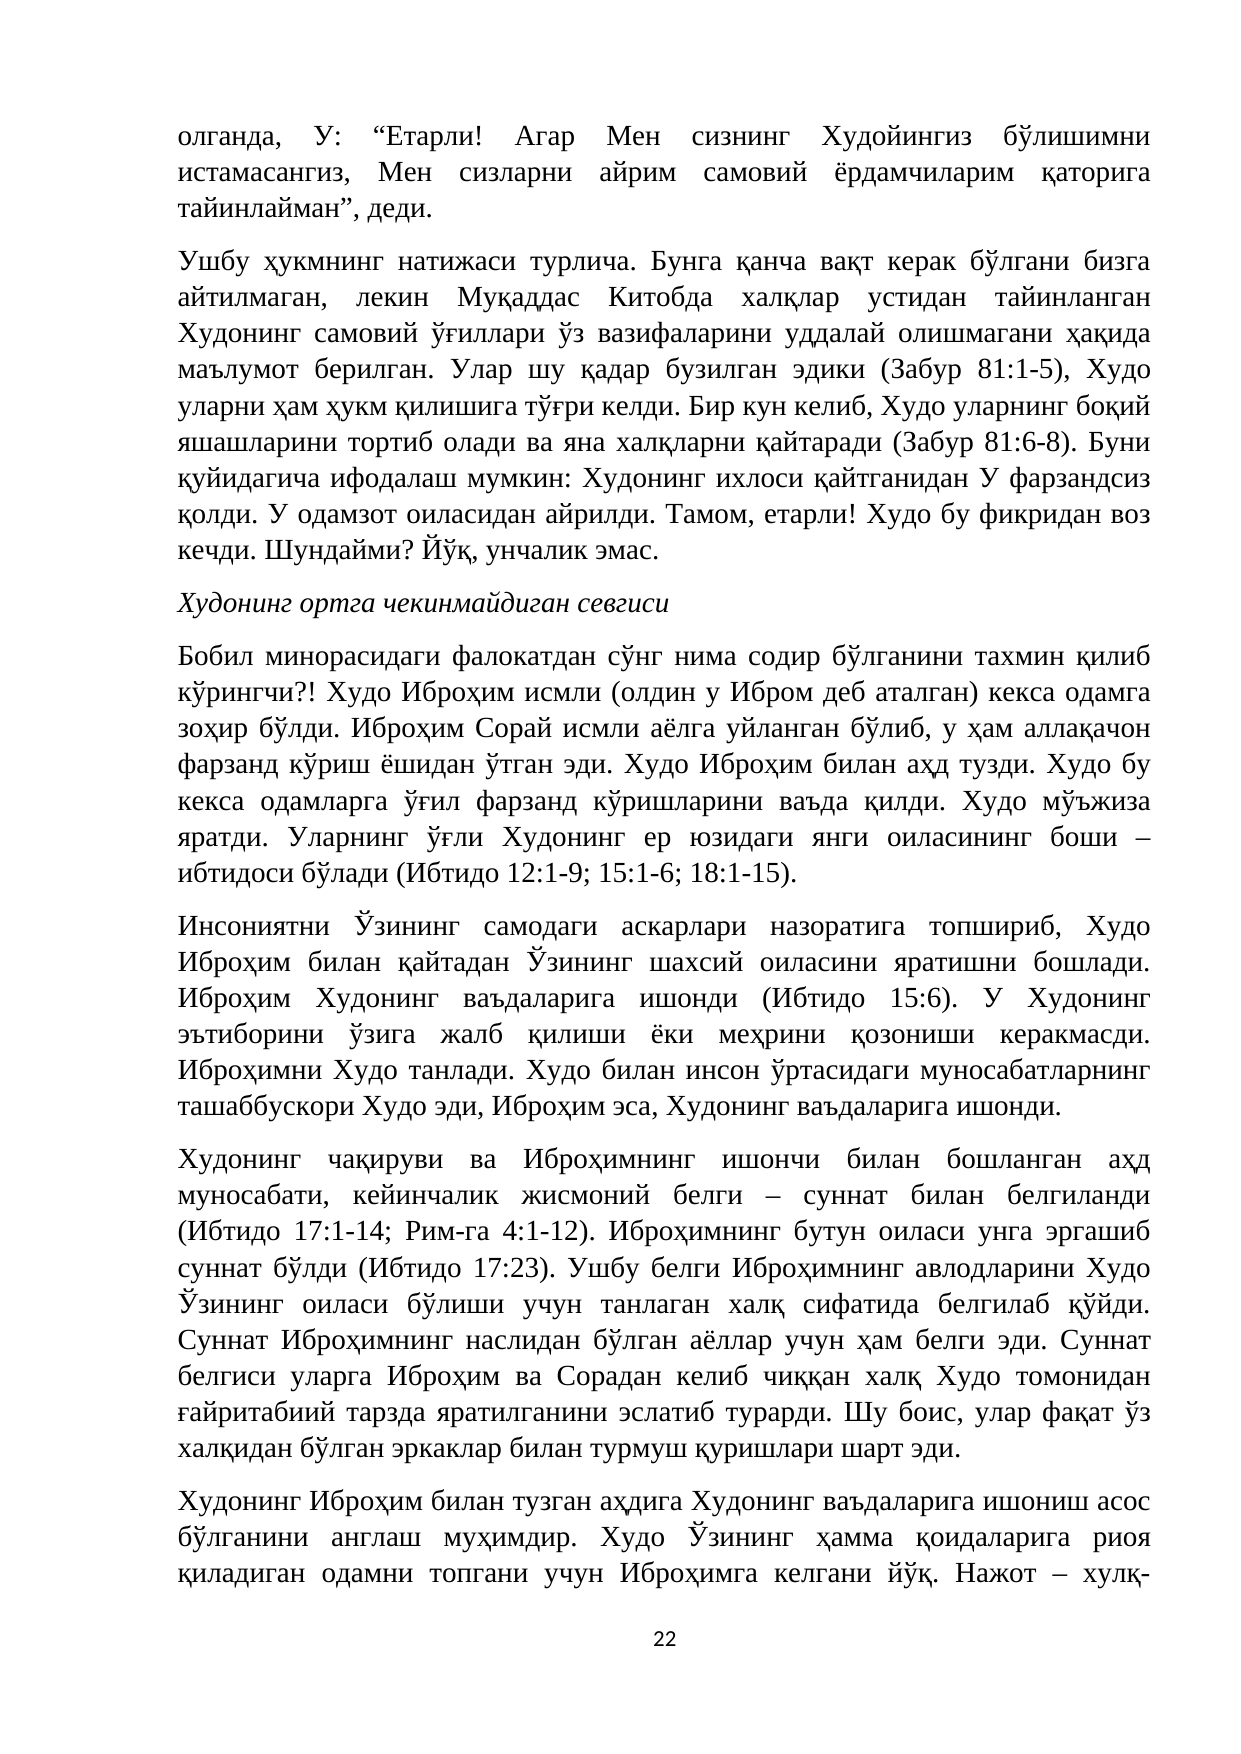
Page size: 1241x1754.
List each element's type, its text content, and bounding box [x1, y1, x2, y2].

text Ушбу ҳукмнинг натижаси турлича. Бунга қанча вақт керак бўлгани бизга айтилмаган, лекин Муқаддас Китобда халқлар устидан тайинланган Худонинг самовий ўғиллари ўз вазифаларини уддалай олишмагани ҳақида маълумот берилган. Улар шу қадар бузилган эдики (Забур 81:1-5), Худо уларни ҳам ҳукм қилишига тўғри келди. Бир кун келиб, Худо уларнинг боқий яшашларини тортиб олади ва яна халқларни қайтаради (Забур 81:6-8). Буни қуйидагича ифодалаш мумкин: Худонинг ихлоси қайтганидан У фарзандсиз қолди. У одамзот оиласидан айрилди. Тамом, етарли! Худо бу фикридан воз кечди. Шундайми? Йўқ, унчалик эмас. [177, 243, 1152, 566]
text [177, 1483, 1152, 1589]
text Худонинг чақируви ва Иброҳимнинг ишончи билан бошланган аҳд муносабати, кейинчалик жисмоний белги – суннат билан белгиланди (Ибтидо 17:1-14; Рим-га 4:1-12). Иброҳимнинг бутун оиласи унга эргашиб суннат бўлди (Ибтидо 17:23). Ушбу белги Иброҳимнинг авлодларини Худо Ўзининг оиласи бўлиши учун танлаган халқ сифатида белгилаб қўйди. Суннат Иброҳимнинг наслидан бўлган аёллар учун ҳам белги эди. Суннат белгиси уларга Иброҳим ва Сорадан келиб чиққан халқ Худо томонидан ғайритабиий тарзда яратилганини эслатиб турарди. Шу боис, улар фақат ўз халқидан бўлган эркаклар билан турмуш қуришлари шарт эди. [177, 1141, 1152, 1464]
text Инсониятни Ўзининг самодаги аскарлари назоратига топшириб, Худо Иброҳим билан қайтадан Ўзининг шахсий оиласини яратишни бошлади. Иброҳим Худонинг ваъдаларига ишонди (Ибтидо 15:6). У Худонинг эътиборини ўзига жалб қилиши ёки меҳрини қозониши керакмасди. Иброҳимни Худо танлади. Худо билан инсон ўртасидаги муносабатларнинг ташаббускори Худо эди, Иброҳим эса, Худонинг ваъдаларига ишонди. [177, 908, 1152, 1122]
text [177, 118, 1152, 224]
text Худонинг ортга чекинмайдиган севгиси [177, 585, 1152, 619]
text Бобил минорасидаги фалокатдан сўнг нима содир бўлганини тахмин қилиб кўрингчи?! Худо Иброҳим исмли (олдин у Ибром деб аталган) кекса одамга зоҳир бўлди. Иброҳим Сорай исмли аёлга уйланган бўлиб, у ҳам аллақачон фарзанд кўриш ёшидан ўтган эди. Худо Иброҳим билан аҳд тузди. Худо бу кекса одамларга ўғил фарзанд кўришларини ваъда қилди. Худо мўъжиза яратди. Уларнинг ўғли Худонинг ер юзидаги янги оиласининг боши – ибтидоси бўлади (Ибтидо 12:1-9; 15:1-6; 18:1-15). [177, 638, 1152, 888]
